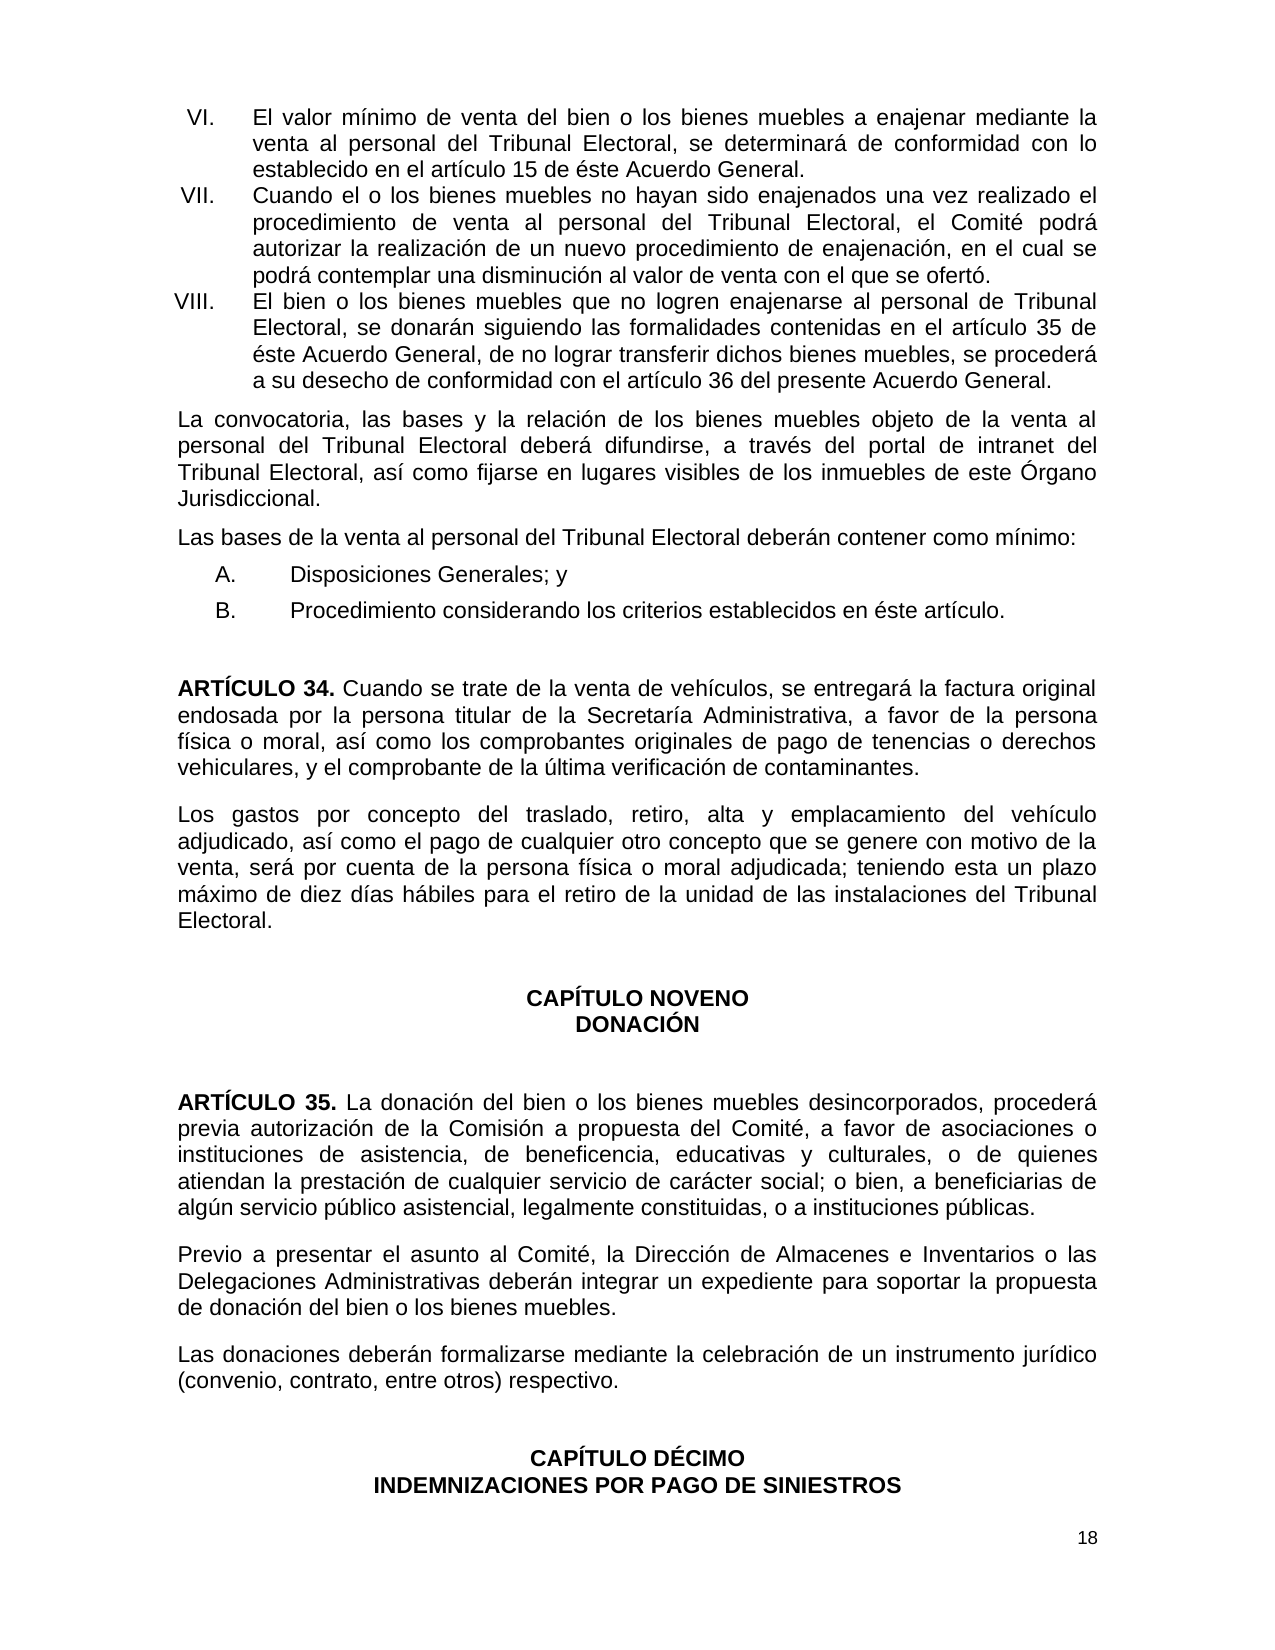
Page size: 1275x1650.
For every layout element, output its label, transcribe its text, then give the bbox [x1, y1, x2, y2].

text Las donaciones deberán formalizarse mediante la celebración de un instrumento jurídico (convenio, contrato, entre otros) respectivo. [177, 1341, 1098, 1394]
text ARTÍCULO 34. Cuando se trate de la venta de vehículos, se entregará la factura original endosada por la persona titular de la Secretaría Administrativa, a favor de la persona física o moral, así como los comprobantes originales de pago de tenencias o derechos vehiculares, y el comprobante de la última verificación de contaminantes. [177, 675, 1098, 781]
text Los gastos por concepto del traslado, retiro, alta y emplacamiento del vehículo adjudicado, así como el pago de cualquier otro concepto que se genere con motivo de la venta, será por cuenta de la persona física o moral adjudicada; teniendo esta un plazo máximo de diez días hábiles para el retiro de la unidad de las instalaciones del Tribunal Electoral. [177, 801, 1098, 933]
text ARTÍCULO 35. La donación del bien o los bienes muebles desincorporados, procederá previa autorización de la Comisión a propuesta del Comité, a favor de asociaciones o instituciones de asistencia, de beneficencia, educativas y culturales, o de quienes atiendan la prestación de cualquier servicio de carácter social; o bien, a beneficiarias de algún servicio público asistencial, legalmente constituidas, o a instituciones públicas. [177, 1089, 1098, 1220]
text La convocatoria, las bases y la relación de los bienes muebles objeto de la venta al personal del Tribunal Electoral deberá difundirse, a través del portal de intranet del Tribunal Electoral, así como fijarse en lugares visibles de los inmuebles de este Órgano Jurisdiccional. [177, 406, 1098, 511]
list Cuando el o los bienes muebles no hayan sido enajenados una vez realizado el procedimiento de venta al personal del Tribunal Electoral, el Comité podrá autorizar la realización de un nuevo procedimiento de enajenación, en el cual se podrá contemplar una disminución al valor de venta con el que se ofertó. [215, 182, 1098, 288]
list El bien o los bienes muebles que no logren enajenarse al personal de Tribunal Electoral, se donarán siguiendo las formalidades contenidas en el artículo 35 de éste Acuerdo General, de no lograr transferir dichos bienes muebles, se procederá a su desecho de conformidad con el artículo 36 del presente Acuerdo General. [215, 288, 1098, 393]
list Disposiciones Generales; y [215, 561, 1098, 587]
list Procedimiento considerando los criterios establecidos en éste artículo. [215, 597, 1098, 624]
text Las bases de la venta al personal del Tribunal Electoral deberán contener como mínimo: [177, 524, 1098, 550]
text CAPÍTULO DÉCIMO [177, 1445, 1098, 1472]
text INDEMNIZACIONES POR PAGO DE SINIESTROS [177, 1472, 1098, 1498]
list El valor mínimo de venta del bien o los bienes muebles a enajenar mediante la venta al personal del Tribunal Electoral, se determinará de conformidad con lo establecido en el artículo 15 de éste Acuerdo General. [215, 103, 1098, 182]
text DONACIÓN [177, 1011, 1098, 1037]
text Previo a presentar el asunto al Comité, la Dirección de Almacenes e Inventarios o las Delegaciones Administrativas deberán integrar un expediente para soportar la propuesta de donación del bien o los bienes muebles. [177, 1241, 1098, 1320]
text CAPÍTULO NOVENO [177, 984, 1098, 1011]
